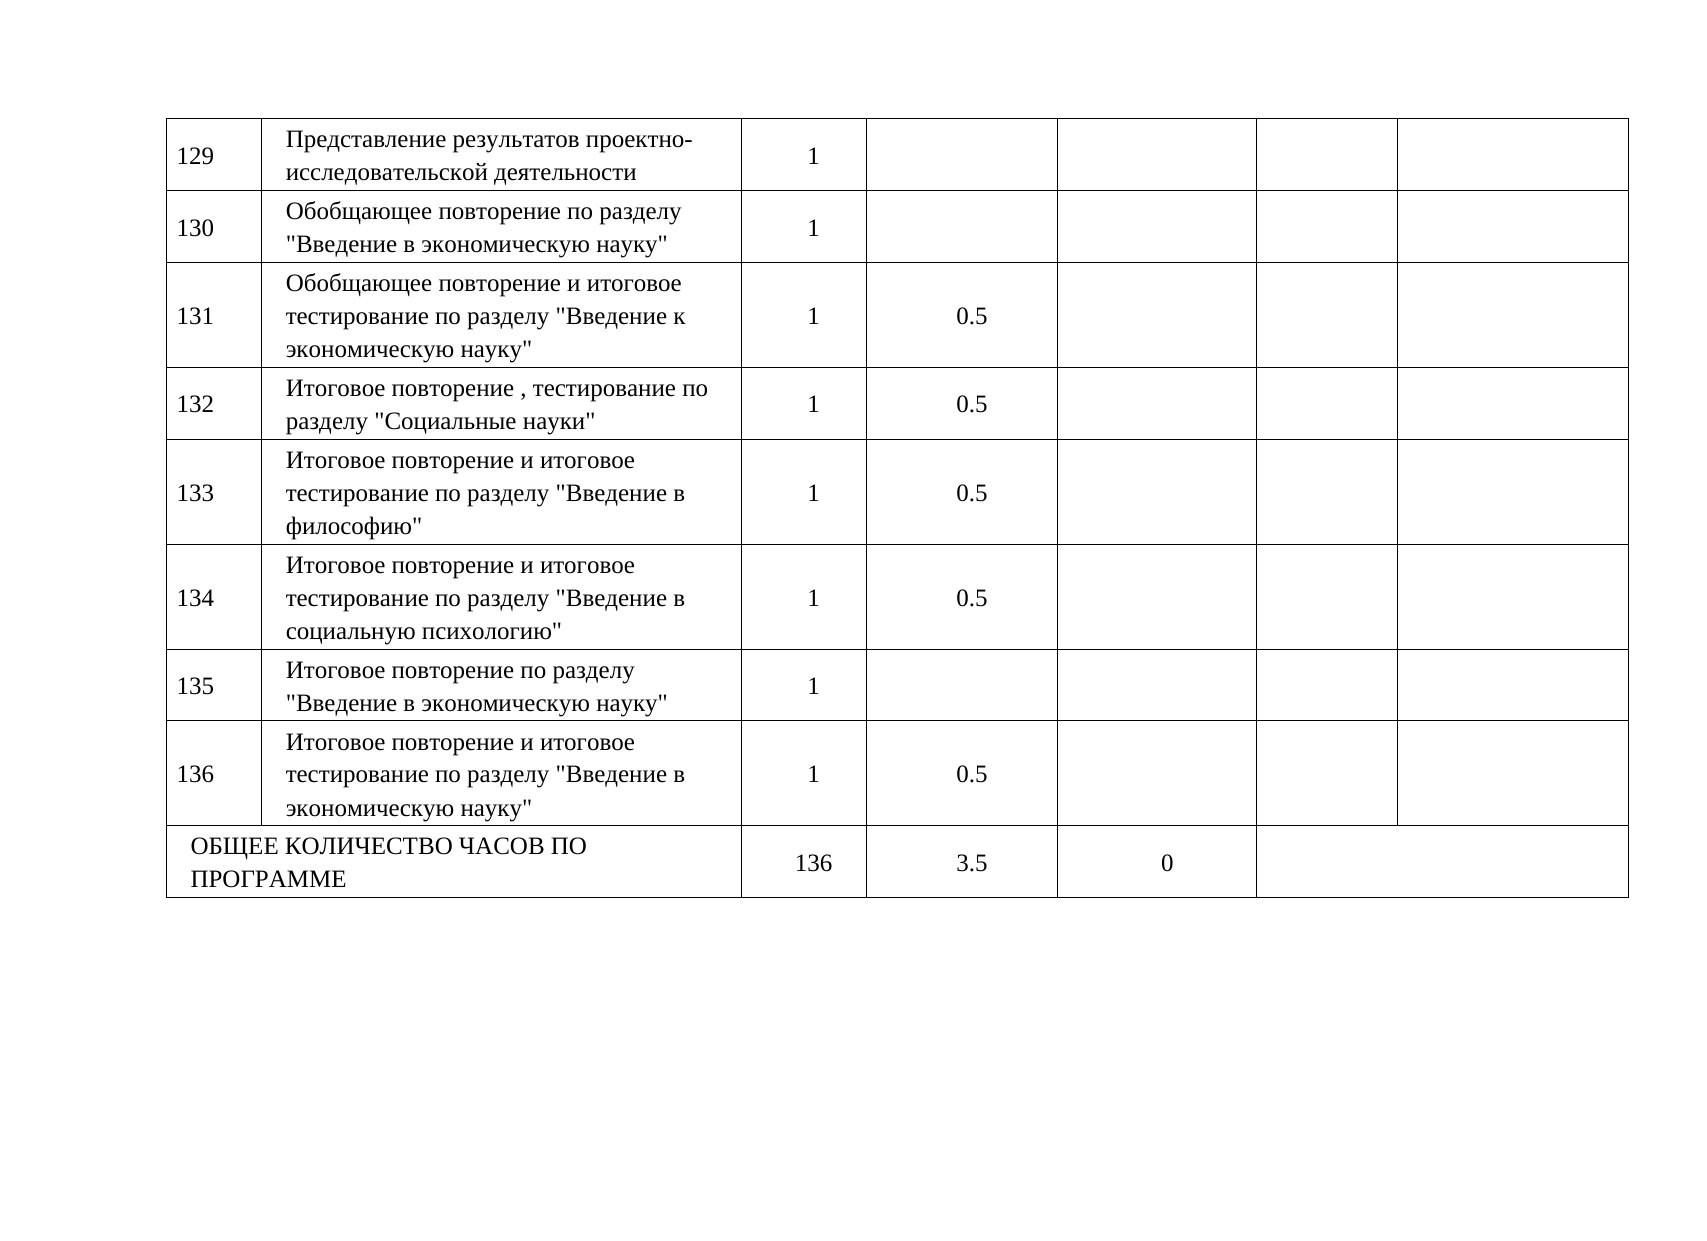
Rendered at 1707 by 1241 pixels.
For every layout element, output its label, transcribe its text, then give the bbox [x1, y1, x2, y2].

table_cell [262, 119, 741, 190]
table_cell 135 [167, 650, 261, 720]
table_cell [1398, 545, 1628, 648]
table_cell 1 [742, 368, 866, 439]
table_cell 134 [167, 545, 261, 648]
table_cell [1058, 650, 1256, 720]
table_cell 133 [167, 440, 261, 543]
table_cell [867, 191, 1057, 262]
table_cell 0.5 [867, 263, 1057, 367]
table_cell 0.5 [867, 545, 1057, 648]
table_cell 136 [742, 826, 866, 897]
table_cell Итоговое повторение и итоговое тестирование по разделу "Введение в экономическую науку" [262, 721, 741, 825]
table_cell Итоговое повторение по разделу "Введение в экономическую науку" [262, 650, 741, 720]
table_cell 1 [742, 119, 866, 190]
table_cell 1 [742, 650, 866, 720]
table_cell [1257, 826, 1628, 897]
table_cell [1058, 191, 1256, 262]
table_cell [1398, 440, 1628, 543]
table_cell 136 [167, 721, 261, 825]
table_cell [867, 650, 1057, 720]
table_cell 3.5 [867, 826, 1057, 897]
table_cell [1257, 721, 1397, 825]
table_cell 0.5 [867, 440, 1057, 543]
table_cell [1058, 119, 1256, 190]
table_cell [1257, 368, 1397, 439]
table_cell 0.5 [867, 721, 1057, 825]
table_cell 1 [742, 263, 866, 367]
table_cell 130 [167, 191, 261, 262]
table_cell 1 [742, 440, 866, 543]
table_cell 0 [1058, 826, 1256, 897]
table_cell [1058, 721, 1256, 825]
table_cell ОБЩЕЕ КОЛИЧЕСТВО ЧАСОВ ПО ПРОГРАММЕ [167, 826, 741, 897]
table_cell [1257, 119, 1397, 190]
table_cell [1058, 368, 1256, 439]
table_cell [1058, 440, 1256, 543]
table_cell [1398, 650, 1628, 720]
table_cell [867, 119, 1057, 190]
table_cell 129 [167, 119, 261, 190]
table_cell 1 [742, 721, 866, 825]
table_cell Итоговое повторение и итоговое тестирование по разделу "Введение в социальную психологию" [262, 545, 741, 648]
table_cell [1398, 191, 1628, 262]
table_cell Обобщающее повторение и итоговое тестирование по разделу "Введение к экономическую науку" [262, 263, 741, 367]
table_cell [1058, 263, 1256, 367]
table_cell [1398, 263, 1628, 367]
table_cell [1257, 263, 1397, 367]
table_cell 1 [742, 191, 866, 262]
table_cell Итоговое повторение , тестирование по разделу "Социальные науки" [262, 368, 741, 439]
table_cell [1257, 191, 1397, 262]
table_cell [1398, 119, 1628, 190]
table_cell [1398, 721, 1628, 825]
table_cell [1257, 545, 1397, 648]
table_cell 1 [742, 545, 866, 648]
table_cell 131 [167, 263, 261, 367]
table_cell [1257, 650, 1397, 720]
table_cell [1398, 368, 1628, 439]
table_cell Итоговое повторение и итоговое тестирование по разделу "Введение в философию" [262, 440, 741, 543]
table_cell Обобщающее повторение по разделу "Введение в экономическую науку" [262, 191, 741, 262]
table_cell [1058, 545, 1256, 648]
table_cell 132 [167, 368, 261, 439]
table_cell 0.5 [867, 368, 1057, 439]
table_cell [1257, 440, 1397, 543]
